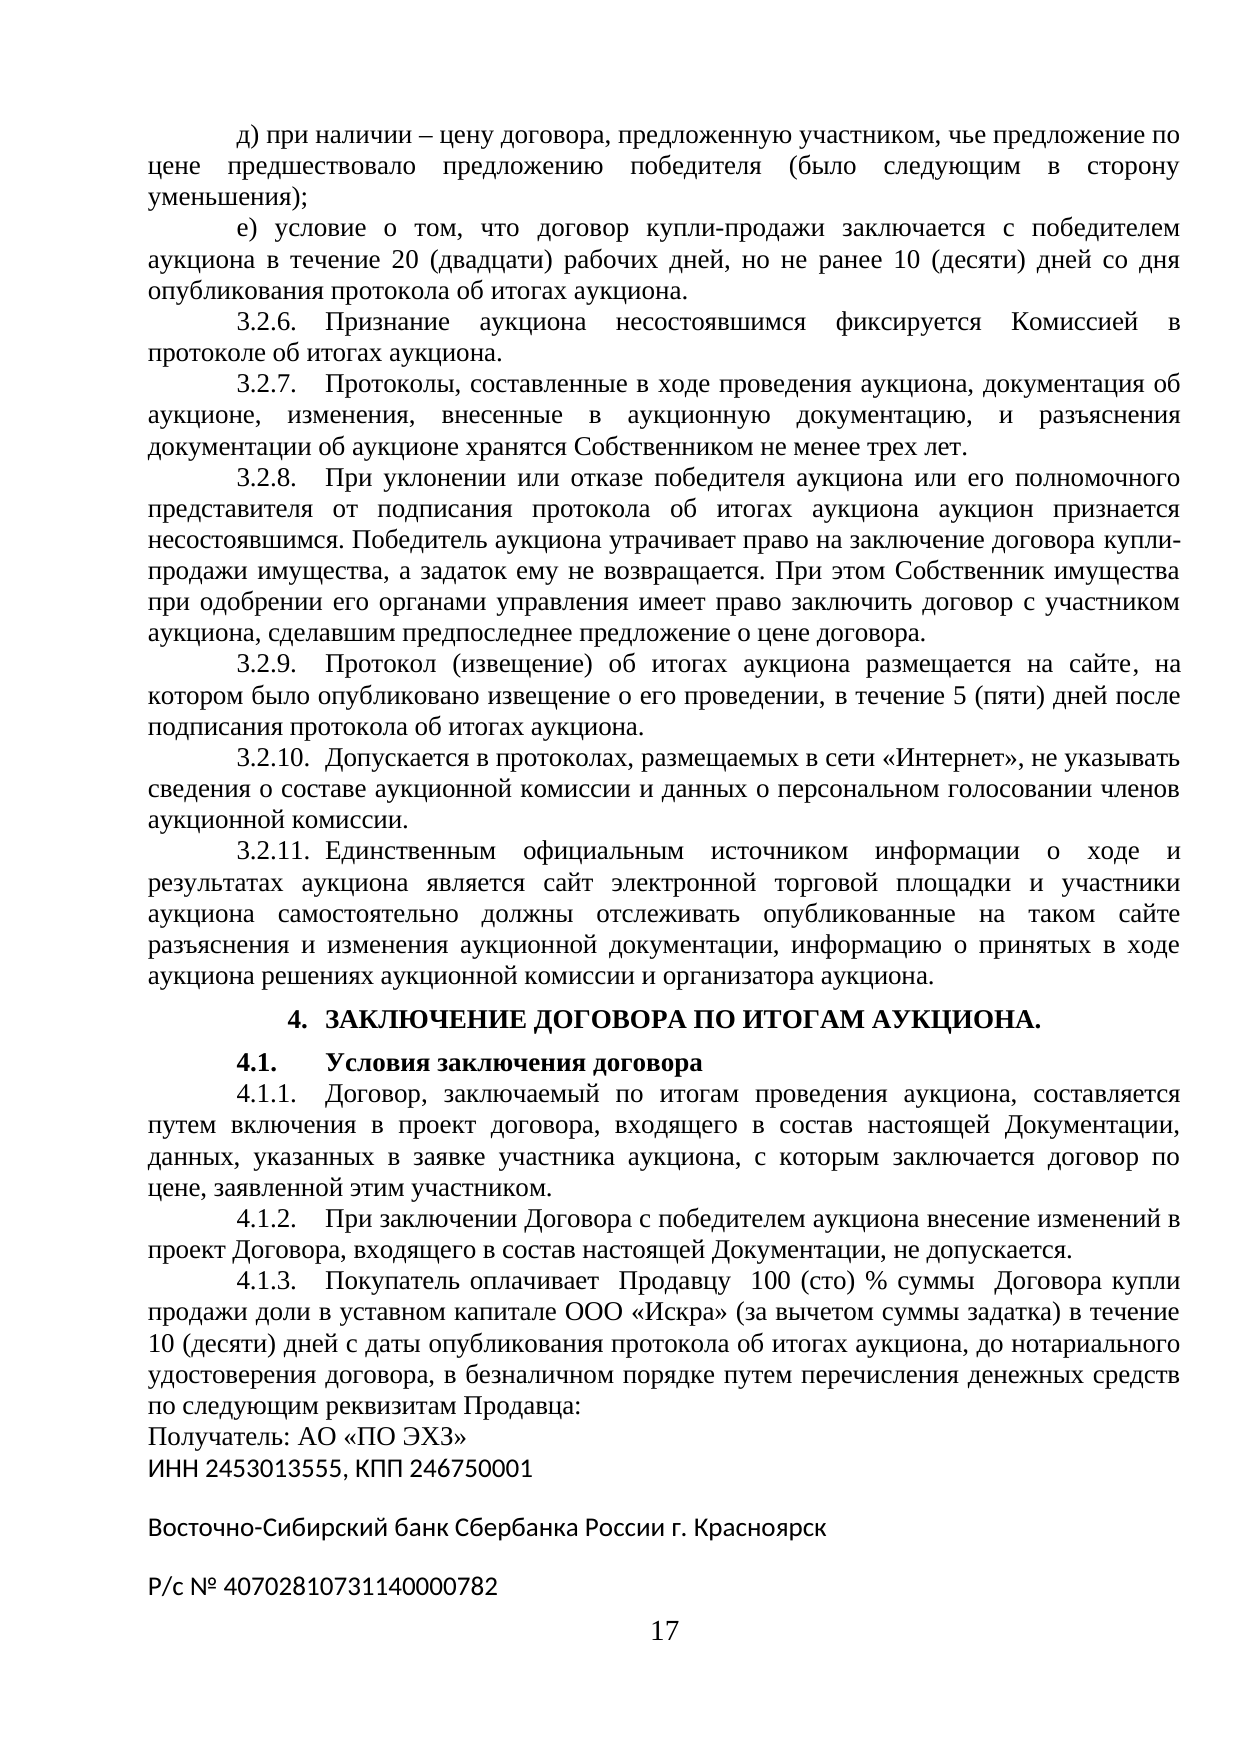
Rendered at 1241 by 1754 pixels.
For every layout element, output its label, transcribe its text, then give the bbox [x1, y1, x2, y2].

text Протокол (извещение) об итогах аукциона размещается на сайте, на котором было опубликовано извещение о его проведении, в течение 5 (пяти) дней после подписания протокола об итогах аукциона. [148, 648, 1181, 741]
text Р/с № 40702810731140000782 [148, 1569, 1181, 1602]
subtitle Условия заключения договора [148, 1046, 1181, 1077]
text Восточно-Сибирский банк Сбербанка России г. Красноярск [148, 1510, 1181, 1543]
text ИНН 2453013555, КПП 246750001 [148, 1451, 1181, 1484]
text Получатель: АО «ПО ЭХЗ» [148, 1420, 1181, 1451]
text Покупатель оплачивает Продавцу 100 (сто) % суммы Договора купли продажи доли в уставном капитале ООО «Искра» (за вычетом суммы задатка) в течение 10 (десяти) дней с даты опубликования протокола об итогах аукциона, до нотариального удостоверения договора, в безналичном порядке путем перечисления денежных средств по следующим реквизитам Продавца: [148, 1264, 1181, 1420]
text При уклонении или отказе победителя аукциона или его полномочного представителя от подписания протокола об итогах аукциона аукцион признается несостоявшимся. Победитель аукциона утрачивает право на заключение договора купли-продажи имущества, а задаток ему не возвращается. При этом Собственник имущества при одобрении его органами управления имеет право заключить договор с участником аукциона, сделавшим предпоследнее предложение о цене договора. [148, 461, 1181, 648]
text д) при наличии – цену договора, предложенную участником, чье предложение по цене предшествовало предложению победителя (было следующим в сторону уменьшения); [148, 118, 1181, 212]
text При заключении Договора с победителем аукциона внесение изменений в проект Договора, входящего в состав настоящей Документации, не допускается. [148, 1202, 1181, 1264]
text е) условие о том, что договор купли-продажи заключается с победителем аукциона в течение 20 (двадцати) рабочих дней, но не ранее 10 (десяти) дней со дня опубликования протокола об итогах аукциона. [148, 212, 1181, 305]
text Допускается в протоколах, размещаемых в сети «Интернет», не указывать сведения о составе аукционной комиссии и данных о персональном голосовании членов аукционной комиссии. [148, 741, 1181, 834]
subtitle Заключение договора по итогам аукциона. [148, 1003, 1181, 1034]
text Протоколы, составленные в ходе проведения аукциона, документация об аукционе, изменения, внесенные в аукционную документацию, и разъяснения документации об аукционе хранятся Собственником не менее трех лет. [148, 367, 1181, 461]
text Договор, заключаемый по итогам проведения аукциона, составляется путем включения в проект договора, входящего в состав настоящей Документации, данных, указанных в заявке участника аукциона, с которым заключается договор по цене, заявленной этим участником. [148, 1077, 1181, 1202]
text Признание аукциона несостоявшимся фиксируется Комиссией в протоколе об итогах аукциона. [148, 305, 1181, 367]
text Единственным официальным источником информации о ходе и результатах аукциона является сайт электронной торговой площадки и участники аукциона самостоятельно должны отслеживать опубликованные на таком сайте разъяснения и изменения аукционной документации, информацию о принятых в ходе аукциона решениях аукционной комиссии и организатора аукциона. [148, 834, 1181, 990]
